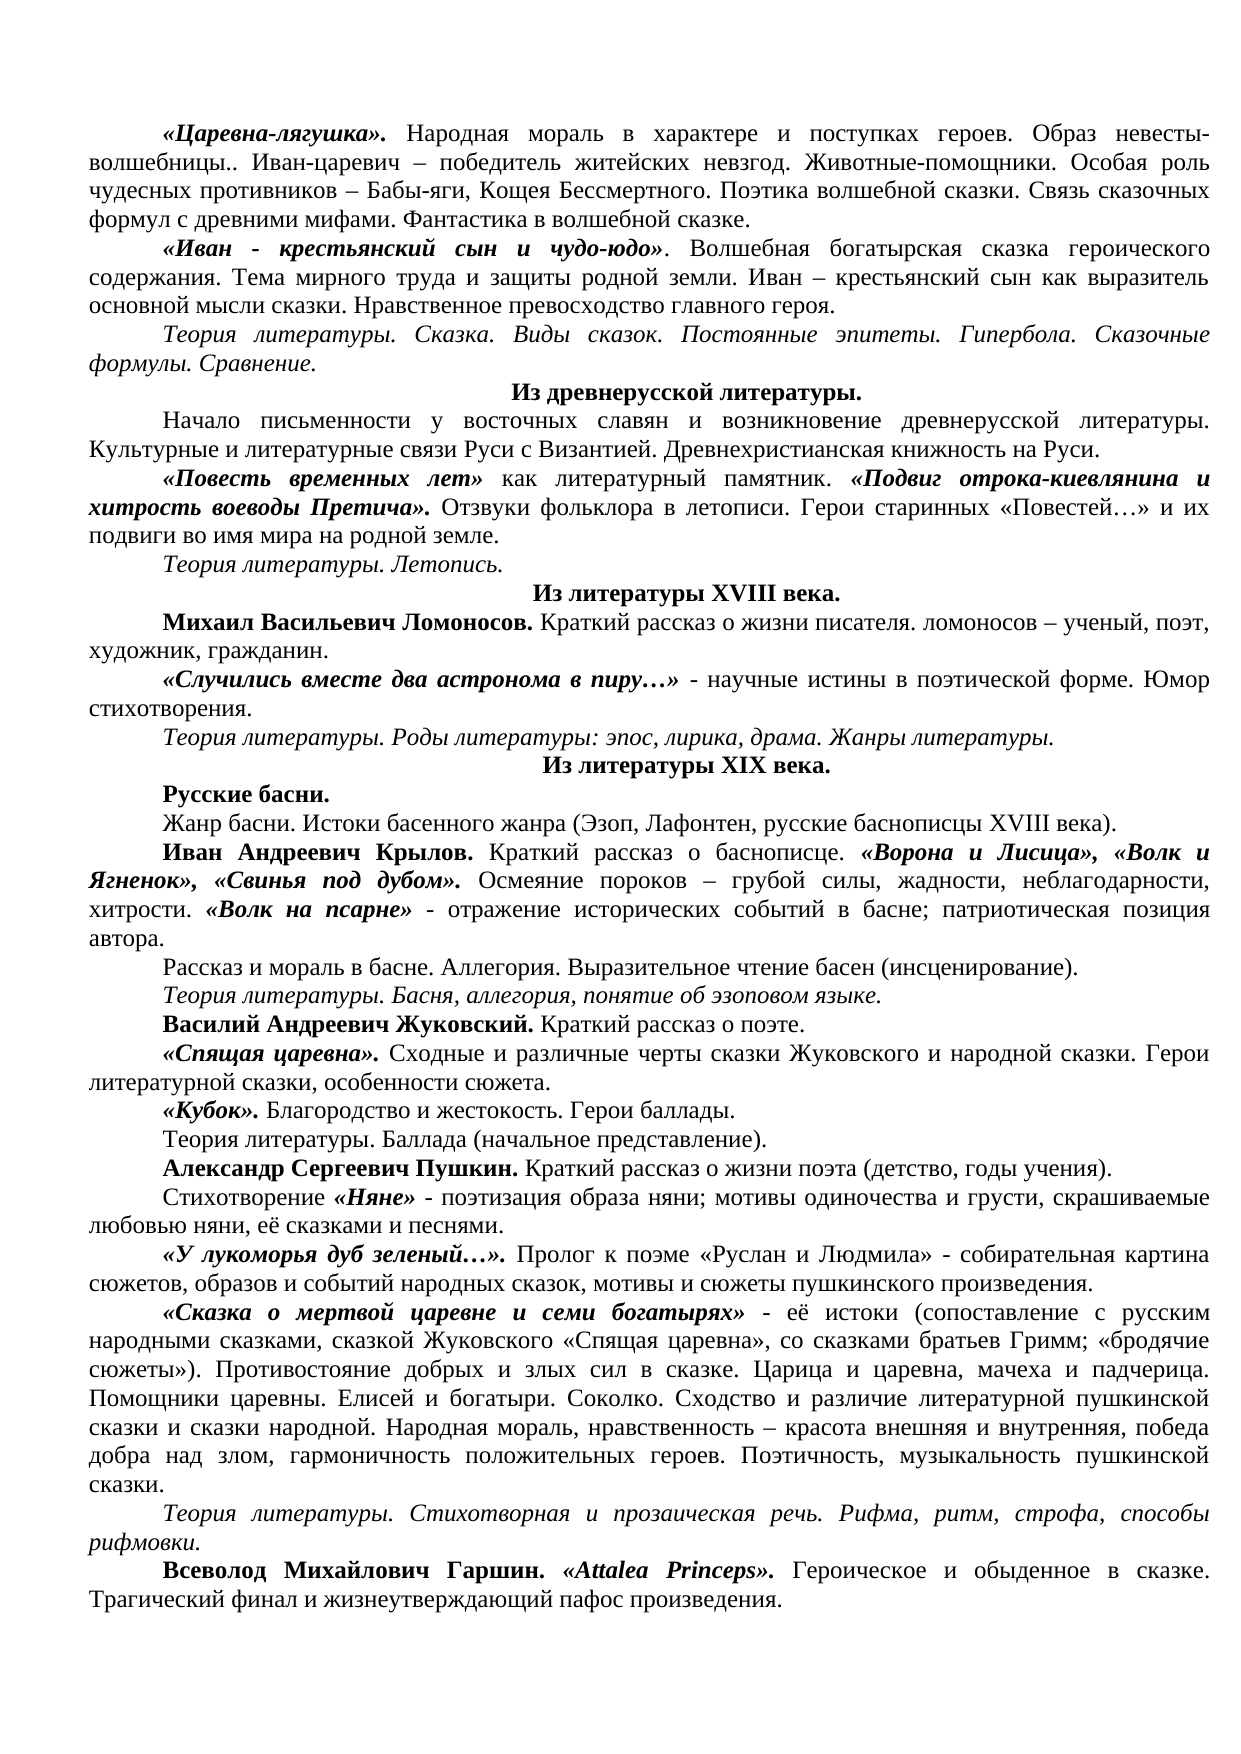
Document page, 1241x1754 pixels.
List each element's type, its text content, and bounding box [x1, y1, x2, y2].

text «Кубок». Благородство и жестокость. Герои баллады. [89, 1096, 1211, 1124]
text Начало письменности у восточных славян и возникновение древнерусской литературы. Культурные и литературные связи Руси с Византией. Древнехристианская книжность на Руси. [89, 406, 1211, 463]
text «Сказка о мертвой царевне и семи богатырях» - её истоки (сопоставление с русским народными сказками, сказкой Жуковского «Спящая царевна», со сказками братьев Гримм; «бродячие сюжеты»). Противостояние добрых и злых сил в сказке. Царица и царевна, мачеха и падчерица. Помощники царевны. Елисей и богатыри. Соколко. Сходство и различие литературной пушкинской сказки и сказки народной. Народная мораль, нравственность – красота внешняя и внутренняя, победа добра над злом, гармоничность положительных героев. Поэтичность, музыкальность пушкинской сказки. [89, 1297, 1211, 1498]
text Русские басни. [89, 779, 1211, 808]
text Жанр басни. Истоки басенного жанра (Эзоп, Лафонтен, русские баснописцы XVIII века). [89, 808, 1211, 837]
text Стихотворение «Няне» - поэтизация образа няни; мотивы одиночества и грусти, скрашиваемые любовью няни, её сказками и песнями. [89, 1182, 1211, 1239]
text Теория литературы. Летопись. [89, 549, 1211, 578]
text Из литературы XIX века. [89, 751, 1211, 779]
text Теория литературы. Роды литературы: эпос, лирика, драма. Жанры литературы. [89, 722, 1211, 751]
text Александр Сергеевич Пушкин. Краткий рассказ о жизни поэта (детство, годы учения). [89, 1153, 1211, 1182]
text Теория литературы. Стихотворная и прозаическая речь. Рифма, ритм, строфа, способы рифмовки. [89, 1498, 1211, 1556]
text Иван Андреевич Крылов. Краткий рассказ о баснописце. «Ворона и Лисица», «Волк и Ягненок», «Свинья под дубом». Осмеяние пороков – грубой силы, жадности, неблагодарности, хитрости. «Волк на псарне» - отражение исторических событий в басне; патриотическая позиция автора. [89, 837, 1211, 952]
text «У лукоморья дуб зеленый…». Пролог к поэме «Руслан и Людмила» - собирательная картина сюжетов, образов и событий народных сказок, мотивы и сюжеты пушкинского произведения. [89, 1239, 1211, 1297]
text Всеволод Михайлович Гаршин. «Attalea Princeps». Героическое и обыденное в сказке. Трагический финал и жизнеутверждающий пафос произведения. [89, 1556, 1211, 1613]
text Теория литературы. Баллада (начальное представление). [89, 1124, 1211, 1153]
text Теория литературы. Сказка. Виды сказок. Постоянные эпитеты. Гипербола. Сказочные формулы. Сравнение. [89, 319, 1211, 377]
text «Иван - крестьянский сын и чудо-юдо». Волшебная богатырская сказка героического содержания. Тема мирного труда и защиты родной земли. Иван – крестьянский сын как выразитель основной мысли сказки. Нравственное превосходство главного героя. [89, 233, 1211, 319]
text «Спящая царевна». Сходные и различные черты сказки Жуковского и народной сказки. Герои литературной сказки, особенности сюжета. [89, 1038, 1211, 1096]
text «Царевна-лягушка». Народная мораль в характере и поступках героев. Образ невесты-волшебницы.. Иван-царевич – победитель житейских невзгод. Животные-помощники. Особая роль чудесных противников – Бабы-яги, Кощея Бессмертного. Поэтика волшебной сказки. Связь сказочных формул с древними мифами. Фантастика в волшебной сказке. [89, 118, 1211, 233]
text Из древнерусской литературы. [89, 377, 1211, 406]
text Рассказ и мораль в басне. Аллегория. Выразительное чтение басен (инсценирование). [89, 952, 1211, 981]
text Теория литературы. Басня, аллегория, понятие об эзоповом языке. [89, 981, 1211, 1009]
text «Случились вместе два астронома в пиру…» - научные истины в поэтической форме. Юмор стихотворения. [89, 664, 1211, 722]
text Михаил Васильевич Ломоносов. Краткий рассказ о жизни писателя. ломоносов – ученый, поэт, художник, гражданин. [89, 607, 1211, 664]
text Из литературы XVIII века. [89, 578, 1211, 607]
text «Повесть временных лет» как литературный памятник. «Подвиг отрока-киевлянина и хитрость воеводы Претича». Отзвуки фольклора в летописи. Герои старинных «Повестей…» и их подвиги во имя мира на родной земле. [89, 463, 1211, 549]
text Василий Андреевич Жуковский. Краткий рассказ о поэте. [89, 1009, 1211, 1038]
